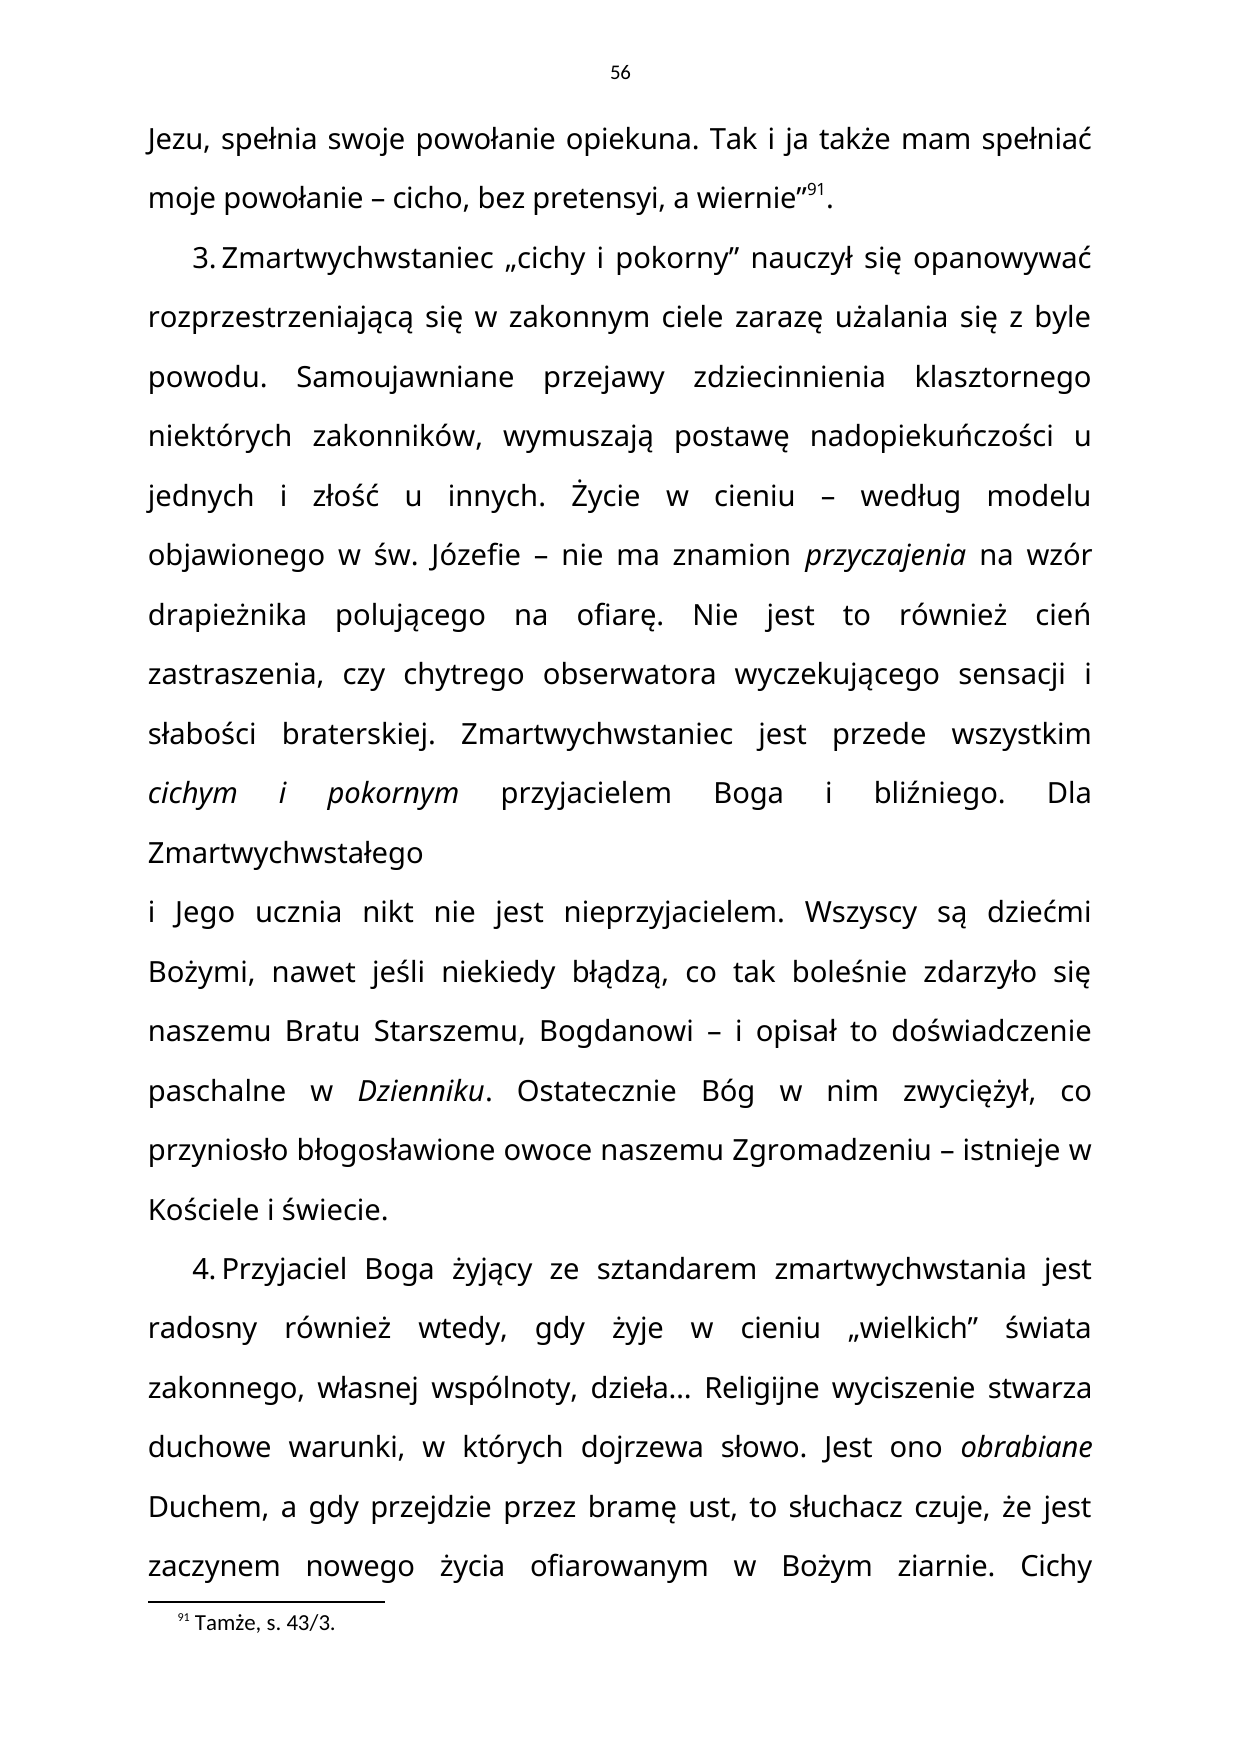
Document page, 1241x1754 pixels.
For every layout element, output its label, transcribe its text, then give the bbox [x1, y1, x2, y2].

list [148, 118, 1093, 217]
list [148, 1248, 1093, 1585]
list Zmartwychwstaniec „cichy i pokorny” nauczył się opanowywać rozprzestrzeniającą się w zakonnym ciele zarazę użalania się z byle powodu. Samoujawniane przejawy zdziecinnienia klasztornego niektórych zakonników, wymuszają postawę nadopiekuńczości u jednych i złość u innych. Życie w cieniu – według modelu objawionego w św. Józefie – nie ma znamion przyczajenia na wzór drapieżnika polującego na ofiarę. Nie jest to również cień zastraszenia, czy chytrego obserwatora wyczekującego sensacji i słabości braterskiej. Zmartwychwstaniec jest przede wszystkim cichym i pokornym przyjacielem Boga i bliźniego. Dla Zmartwychwstałego i Jego ucznia nikt nie jest nieprzyjacielem. Wszyscy są dziećmi Bożymi, nawet jeśli niekiedy błądzą, co tak boleśnie zdarzyło się naszemu Bratu Starszemu, Bogdanowi – i opisał to doświadczenie paschalne w Dzienniku. Ostatecznie Bóg w nim zwyciężył, co przyniosło błogosławione owoce naszemu Zgromadzeniu – istnieje w Kościele i świecie. [148, 237, 1093, 1228]
